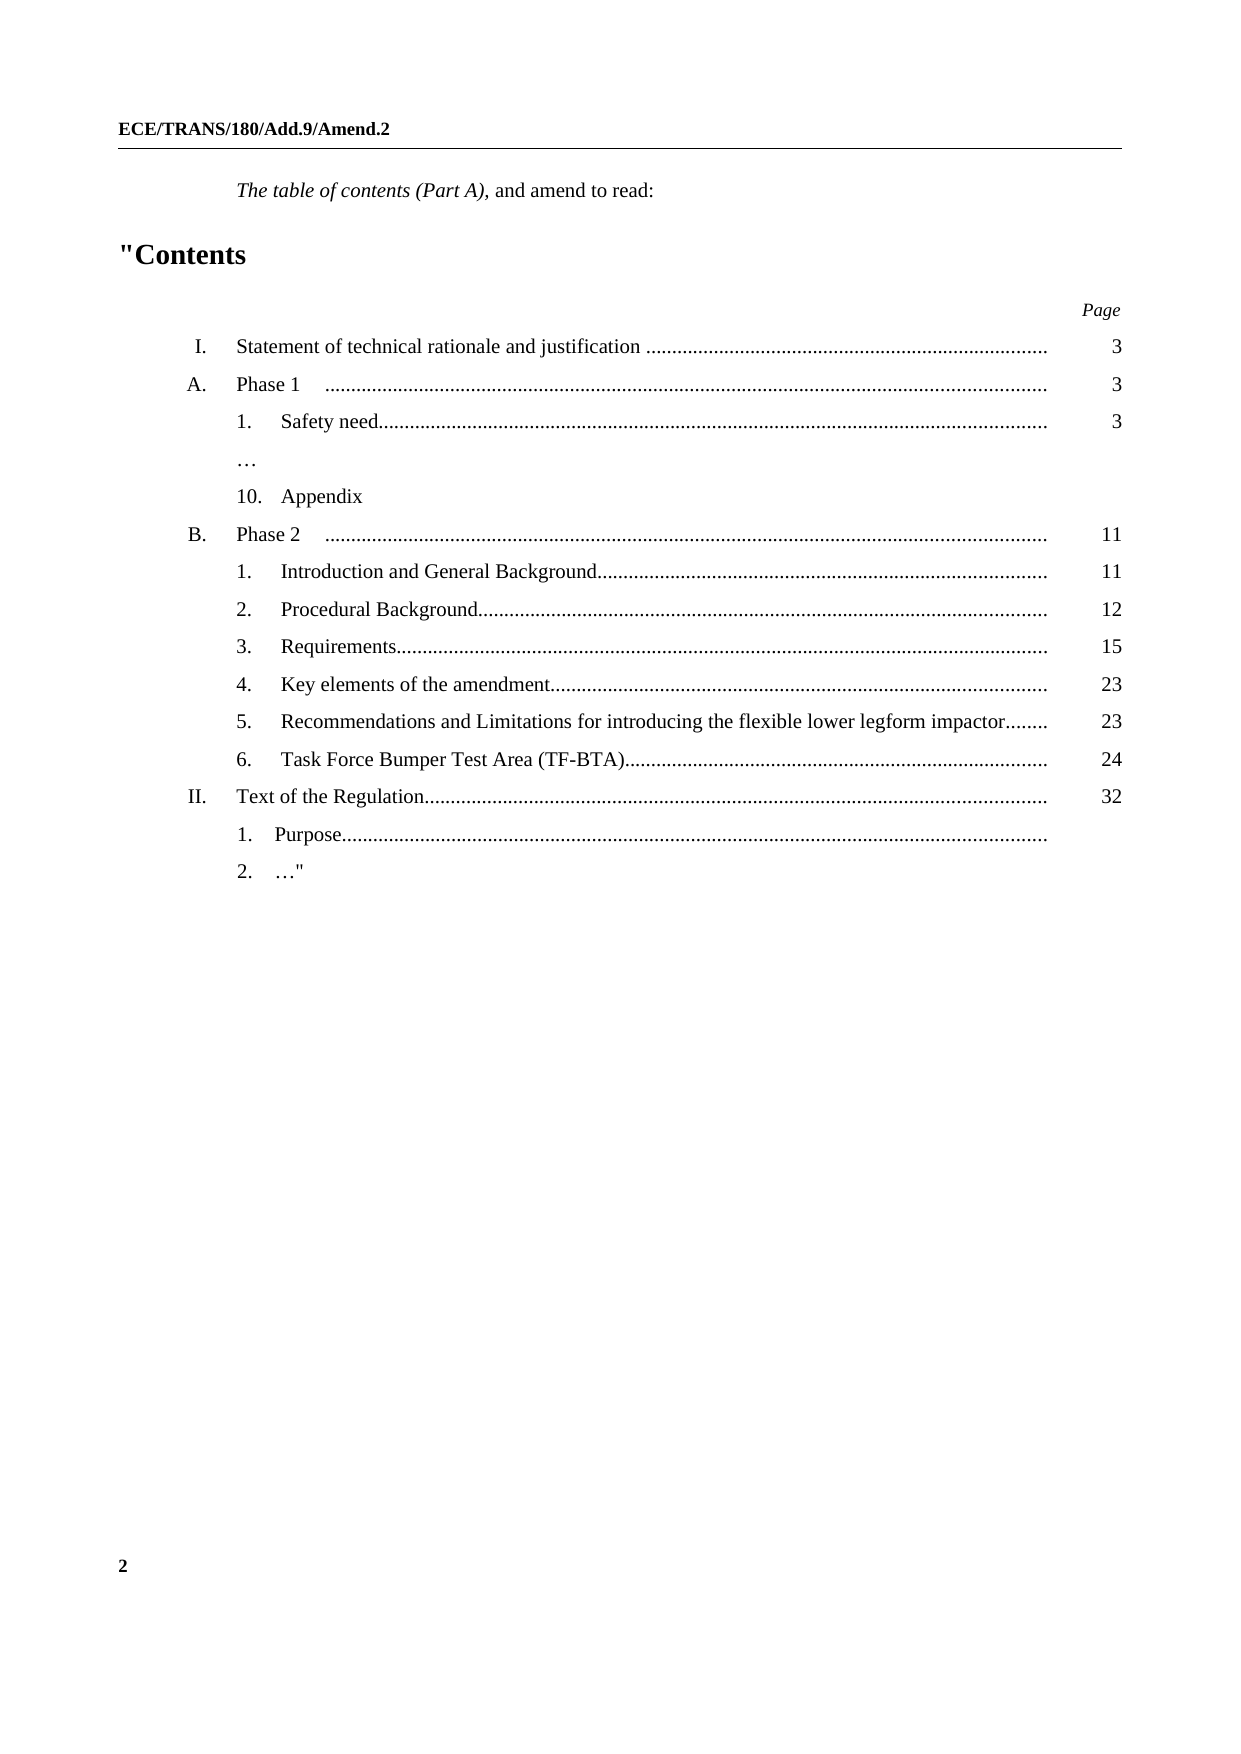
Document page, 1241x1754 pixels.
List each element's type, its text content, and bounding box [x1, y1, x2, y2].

text 5. Recommendations and Limitations for introducing the flexible lower legform impactor 23 [118, 708, 1122, 733]
text 2. Procedural Background 12 [118, 596, 1122, 621]
text The table of contents (Part A), and amend to read: [236, 177, 1004, 202]
text B. Phase 2 11 [118, 521, 1122, 546]
text 10. Appendix [118, 483, 1122, 508]
text 6. Task Force Bumper Test Area (TF-BTA) 24 [118, 746, 1122, 771]
text … [118, 446, 1122, 471]
text 1. Safety need 3 [118, 408, 1122, 433]
text 2. …" [237, 858, 1122, 883]
text II. Text of the Regulation 32 [118, 783, 1122, 808]
text 3. Requirements 15 [118, 633, 1122, 658]
text Page [148, 296, 1122, 321]
text 1. Purpose [237, 821, 1122, 846]
text "Contents [118, 240, 1004, 271]
text 4. Key elements of the amendment 23 [118, 671, 1122, 696]
text I. Statement of technical rationale and justification 3 [118, 333, 1122, 358]
text 1. Introduction and General Background 11 [118, 558, 1122, 583]
text A. Phase 1 3 [118, 371, 1122, 396]
